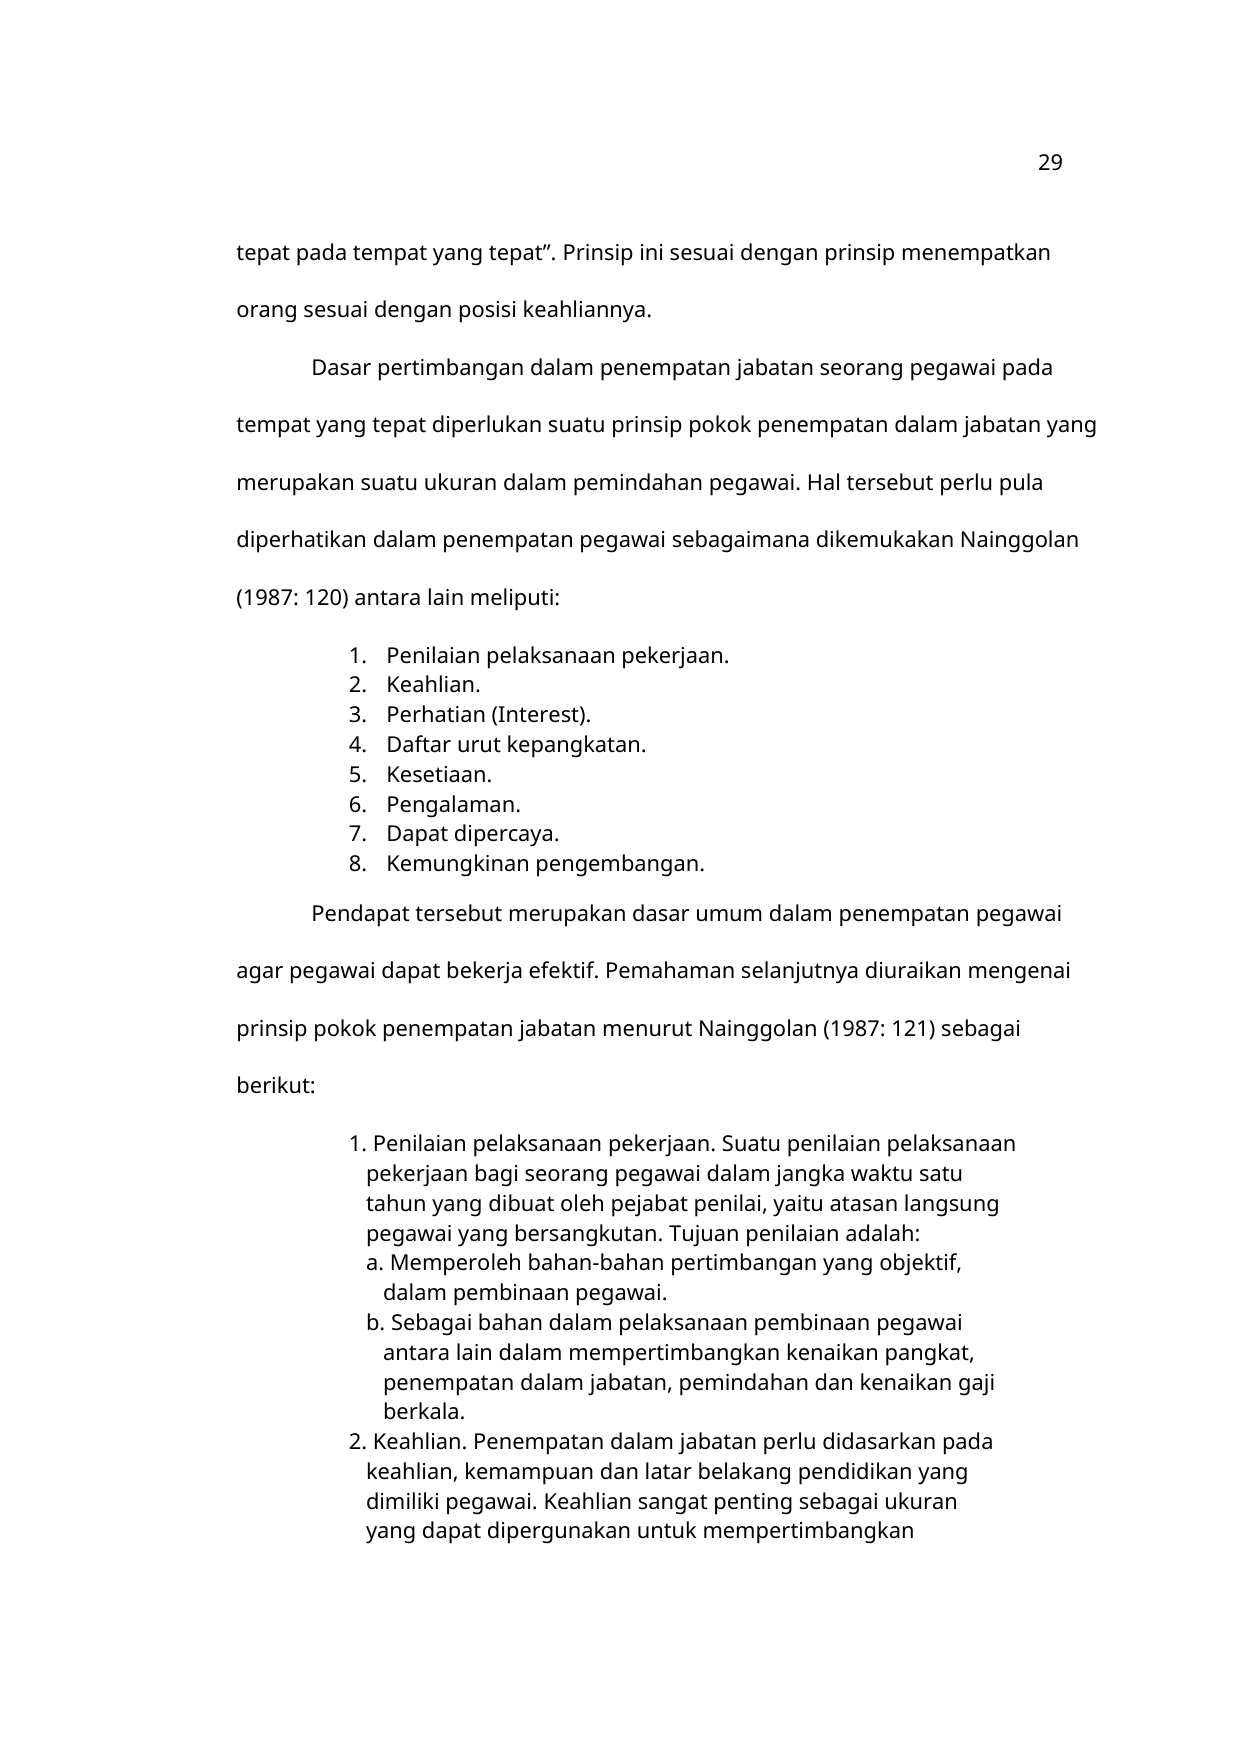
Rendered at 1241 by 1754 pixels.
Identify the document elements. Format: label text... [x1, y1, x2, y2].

text diperhatikan dalam penempatan pegawai sebagaimana dikemukakan Nainggolan [236, 524, 1138, 554]
text penempatan dalam jabatan, pemindahan dan kenaikan gaji [349, 1366, 1138, 1396]
text berkala. [349, 1396, 1138, 1426]
text 29 [1038, 147, 1138, 177]
text 1. Penilaian pelaksanaan pekerjaan. Suatu penilaian pelaksanaan [349, 1128, 1138, 1158]
text agar pegawai dapat bekerja efektif. Pemahaman selanjutnya diuraikan mengenai [236, 956, 1138, 985]
text tahun yang dibuat oleh pejabat penilai, yaitu atasan langsung [349, 1188, 1138, 1217]
text 1. [349, 639, 386, 669]
text dimiliki pegawai. Keahlian sangat penting sebagai ukuran [349, 1486, 1138, 1515]
text 2. [349, 669, 386, 699]
text Pendapat tersebut merupakan dasar umum dalam penempatan pegawai [311, 898, 1138, 928]
text Dasar pertimbangan dalam penempatan jabatan seorang pegawai pada [311, 352, 1138, 382]
text berikut: [236, 1070, 389, 1100]
text 5. [349, 759, 386, 788]
text tepat pada tempat yang tepat”. Prinsip ini sesuai dengan prinsip menempatkan [236, 237, 1138, 267]
text antara lain dalam mempertimbangkan kenaikan pangkat, [349, 1337, 1138, 1366]
text yang dapat dipergunakan untuk mempertimbangkan [349, 1515, 1138, 1545]
text tempat yang tepat diperlukan suatu prinsip pokok penempatan dalam jabatan yang [236, 409, 1138, 439]
text Pengalaman. [386, 788, 822, 818]
text prinsip pokok penempatan jabatan menurut Nainggolan (1987: 121) sebagai [236, 1013, 1138, 1043]
text Kemungkinan pengembangan. [386, 848, 822, 878]
text Perhatian (Interest). [386, 699, 822, 729]
text 7. [349, 818, 386, 848]
text pegawai yang bersangkutan. Tujuan penilaian adalah: [349, 1217, 1138, 1247]
text Keahlian. [386, 669, 822, 699]
text orang sesuai dengan posisi keahliannya. [236, 294, 712, 324]
text pekerjaan bagi seorang pegawai dalam jangka waktu satu [349, 1158, 1138, 1188]
text dalam pembinaan pegawai. [349, 1277, 1138, 1307]
text keahlian, kemampuan dan latar belakang pendidikan yang [349, 1456, 1138, 1486]
text 3. [349, 699, 386, 729]
text merupakan suatu ukuran dalam pemindahan pegawai. Hal tersebut perlu pula [236, 467, 1138, 497]
text 2. Keahlian. Penempatan dalam jabatan perlu didasarkan pada [349, 1426, 1138, 1456]
text 4. [349, 729, 386, 759]
text Kesetiaan. [386, 759, 822, 788]
text Dapat dipercaya. [386, 818, 822, 848]
text Penilaian pelaksanaan pekerjaan. [386, 639, 822, 669]
text Daftar urut kepangkatan. [386, 729, 822, 759]
text b. Sebagai bahan dalam pelaksanaan pembinaan pegawai [349, 1307, 1138, 1337]
text 8. [349, 848, 386, 878]
text (1987: 120) antara lain meliputi: [236, 582, 636, 612]
text 6. [349, 788, 386, 818]
text a. Memperoleh bahan-bahan pertimbangan yang objektif, [349, 1247, 1138, 1277]
